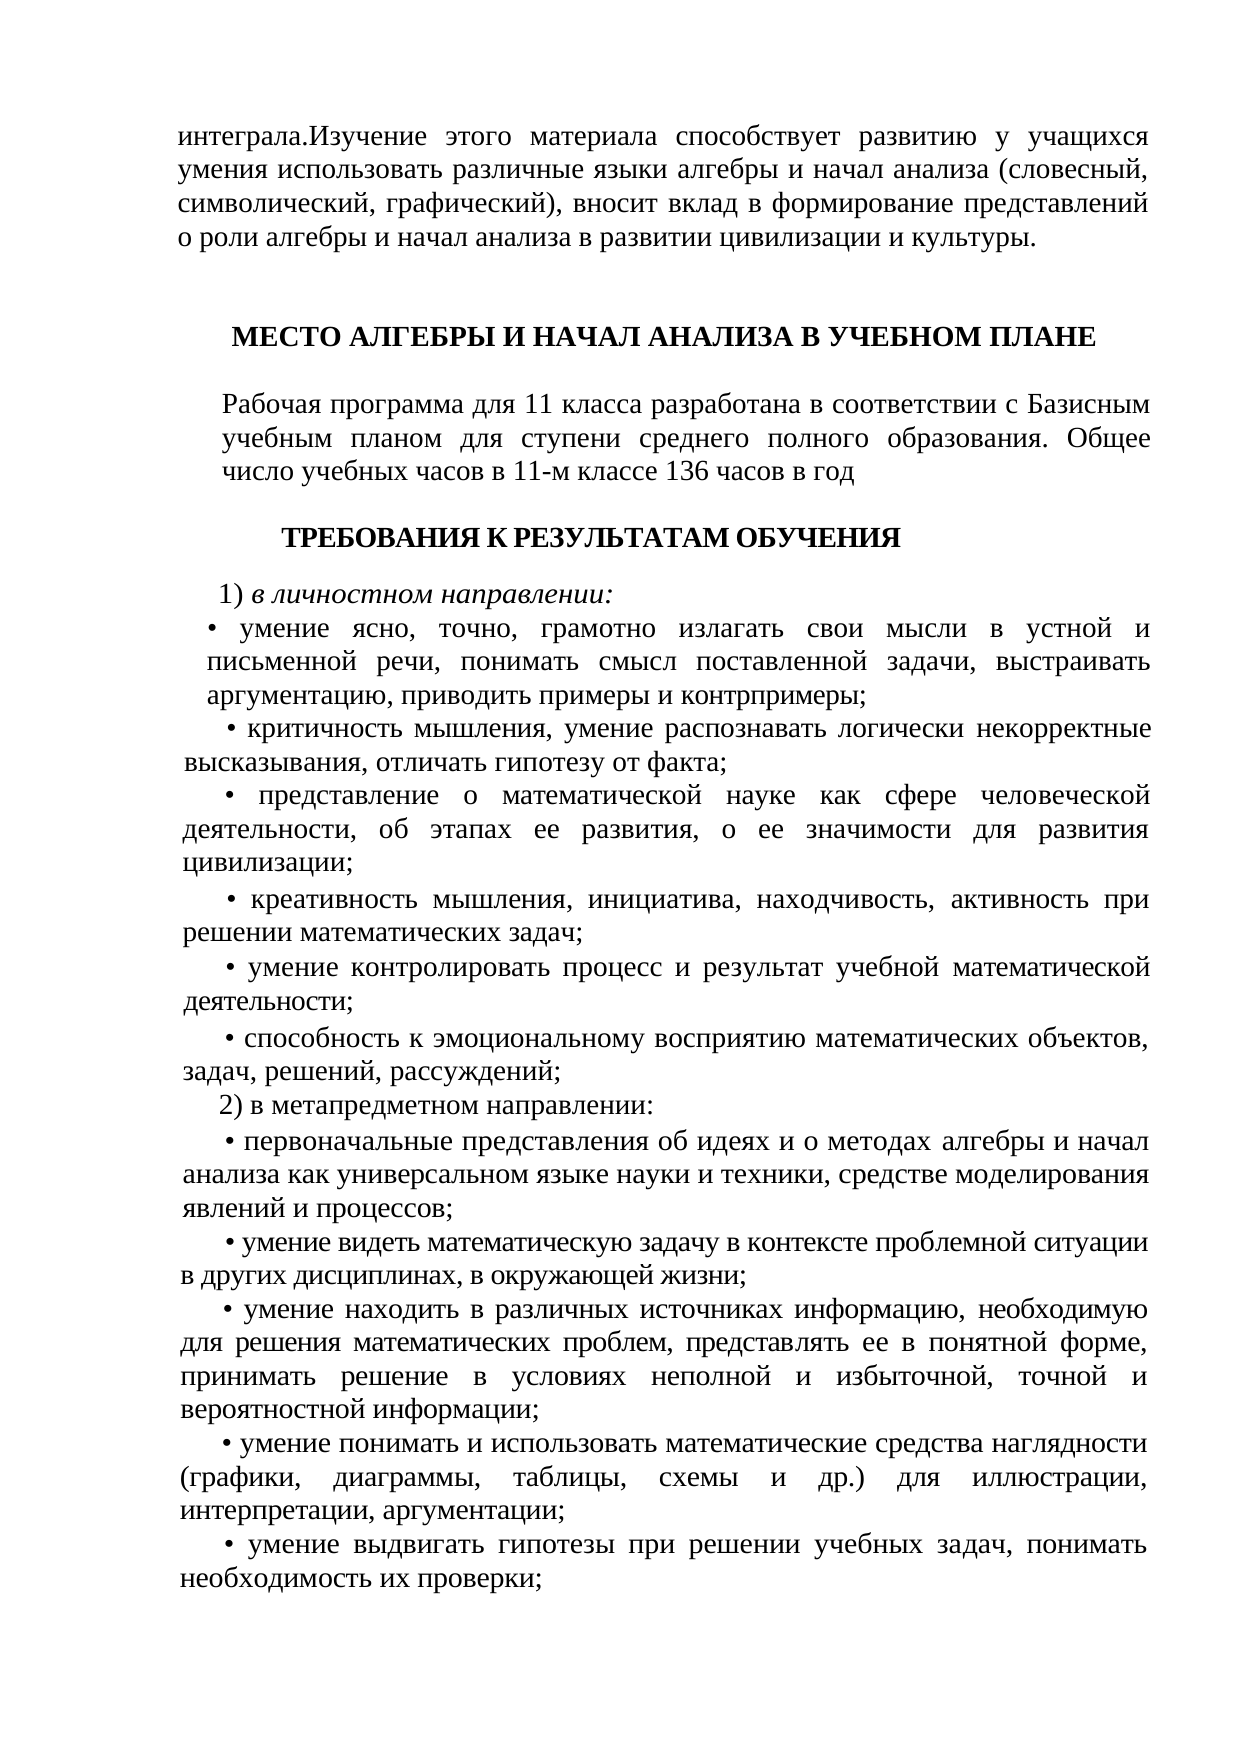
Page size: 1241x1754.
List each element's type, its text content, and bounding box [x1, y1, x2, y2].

text • критичность мышления, умение распознавать логически некорректные высказывания, отличать гипотезу от факта; [184, 710, 1152, 777]
text • первоначальные представления об идеях и о методах алгебры и начал анализа как универсальном языке науки и техники, средстве моделирования явлений и процессов; [182, 1123, 1149, 1223]
text 2) в метапредметном направлении: [218, 1087, 1152, 1120]
text • умение контролировать процесс и результат учебной математической деятельности; [183, 949, 1150, 1017]
text • представление о математической науке как сфере человеческой деятельности, об этапах ее развития, о ее значимости для развития цивилизации; [182, 777, 1150, 878]
text Рабочая программа для 11 класса разработана в соответствии с Базисным учебным планом для ступени среднего полного образования. Общее число учебных часов в 11-м классе 136 часов в год [222, 386, 1152, 487]
text МЕСТО АЛГЕБРЫ И НАЧАЛ АНАЛИЗА В УЧЕБНОМ ПЛАНЕ [177, 319, 1151, 353]
text • умение видеть математическую задачу в контексте проблемной ситуации в других дисциплинах, в окружающей жизни; [180, 1224, 1149, 1291]
text ТРЕБОВАНИЯ К РЕЗУЛЬТАТАМ ОБУЧЕНИЯ [281, 521, 1152, 554]
text • умение находить в различных источниках информацию, необходимую для решения математических проблем, представлять ее в понятной форме, принимать решение в условиях неполной и избыточной, точной и вероятностной информации; [180, 1291, 1148, 1425]
text • умение ясно, точно, грамотно излагать свои мысли в устной и письменной речи, понимать смысл поставленной задачи, выстраивать аргументацию, приводить примеры и контрпримеры; [207, 610, 1152, 710]
text • умение выдвигать гипотезы при решении учебных задач, понимать необходимость их проверки; [179, 1527, 1147, 1594]
text • способность к эмоциональному восприятию математических объектов, задач, решений, рассуждений; [182, 1020, 1149, 1087]
text • умение понимать и использовать математические средства наглядности (графики, диаграммы, таблицы, схемы и др.) для иллюстрации, интерпретации, аргументации; [179, 1425, 1148, 1526]
text 1) в личностном направлении: [218, 576, 1152, 610]
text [177, 118, 1149, 252]
text • креативность мышления, инициатива, находчивость, активность при решении математических задач; [182, 881, 1149, 948]
